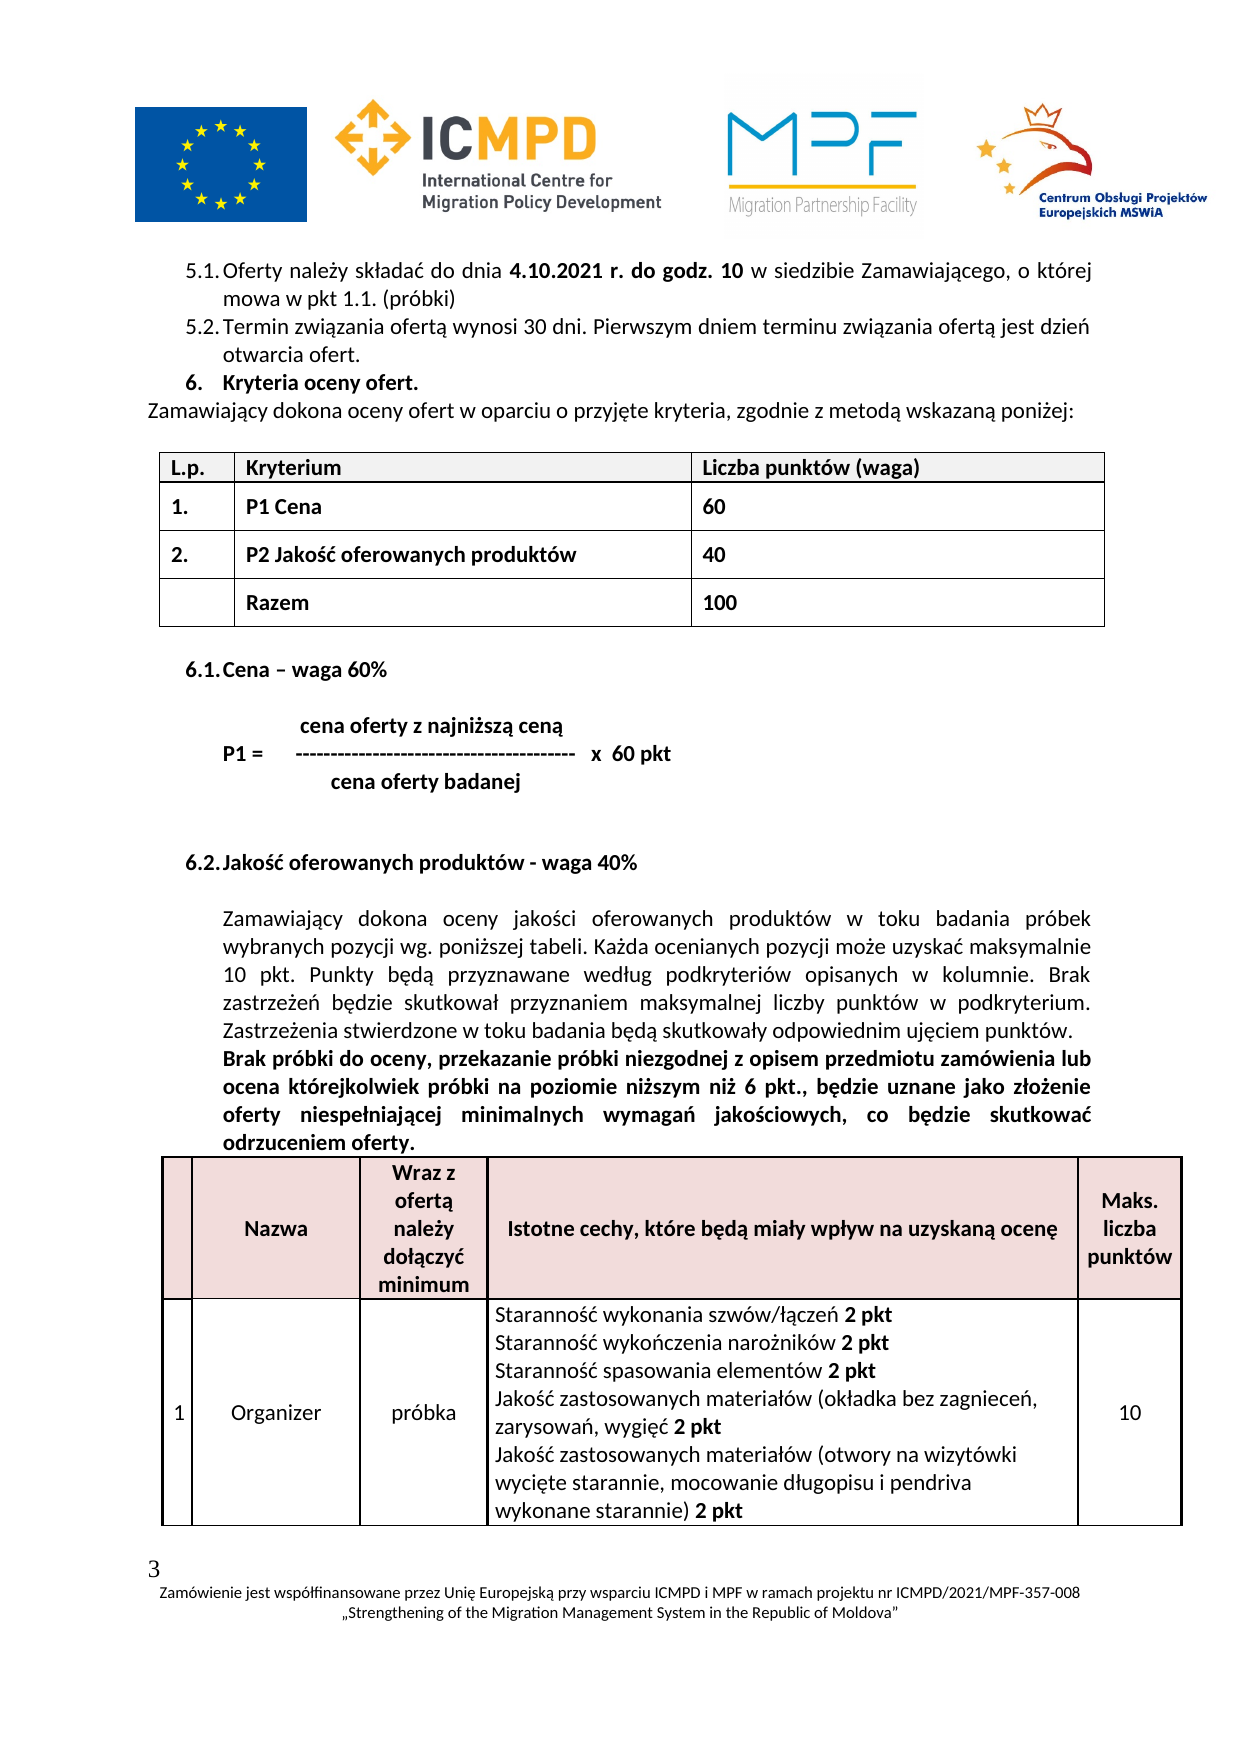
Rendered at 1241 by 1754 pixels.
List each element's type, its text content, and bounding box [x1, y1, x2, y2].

table_cell 60 [692, 483, 1104, 529]
table_cell 40 [692, 531, 1104, 578]
table_cell Staranność wykonania szwów/łączeń 2 pkt Staranność wykończenia narożników 2 pkt Staranność spasowania elementów 2 pkt Jakość zastosowanych materiałów (okładka bez zagnieceń, zarysowań, wygięć 2 pkt Jakość zastosowanych materiałów (otwory na wizytówki wycięte starannie, mocowanie długopisu i pendriva wykonane starannie) 2 pkt [489, 1300, 1077, 1524]
list Jakość oferowanych produktów - waga 40% [185, 848, 1092, 876]
text cena oferty badanej [223, 767, 1092, 795]
table_header L.p. [160, 453, 234, 481]
table_cell 10 [1079, 1300, 1180, 1524]
text P1 = ---------------------------------------- x 60 pkt [223, 739, 1092, 767]
table_cell Organizer [193, 1299, 359, 1524]
text Brak próbki do oceny, przekazanie próbki niezgodnej z opisem przedmiotu zamówienia lub ocena którejkolwiek próbki na poziomie niższym niż 6 pkt., będzie uznane jako złożenie oferty niespełniającej minimalnych wymagań jakościowych, co będzie skutkować odrzuceniem oferty. [223, 1044, 1092, 1156]
table_header Wraz z ofertą należy dołączyć minimum [361, 1158, 486, 1298]
table_header Nazwa [193, 1158, 359, 1298]
table_cell 1 [164, 1300, 191, 1524]
table_header Liczba punktów (waga) [692, 453, 1104, 481]
table_cell próbka [361, 1300, 486, 1524]
table_cell P2 Jakość oferowanych produktów [235, 531, 691, 578]
table_cell [160, 579, 234, 626]
text Zamawiający dokona oceny ofert w oparciu o przyjęte kryteria, zgodnie z metodą wskazaną poniżej: [148, 396, 1092, 424]
list Kryteria oceny ofert. [185, 368, 1092, 396]
picture [135, 107, 307, 222]
table_cell 2. [160, 531, 234, 578]
table_cell 100 [692, 579, 1104, 626]
table_header [164, 1158, 191, 1298]
table_header Istotne cechy, które będą miały wpływ na uzyskaną ocenę [489, 1158, 1077, 1298]
list Termin związania ofertą wynosi 30 dni. Pierwszym dniem terminu związania ofertą jest dzień otwarcia ofert. [185, 312, 1092, 368]
picture [331, 95, 665, 215]
table_header Kryterium [235, 453, 691, 481]
picture [723, 73, 924, 239]
table_cell Razem [235, 579, 691, 626]
text Zamawiający dokona oceny jakości oferowanych produktów w toku badania próbek wybranych pozycji wg. poniższej tabeli. Każda ocenianych pozycji może uzyskać maksymalnie 10 pkt. Punkty będą przyznawane według podkryteriów opisanych w kolumnie. Brak zastrzeżeń będzie skutkował przyznaniem maksymalnej liczby punktów w podkryterium. Zastrzeżenia stwierdzone w toku badania będą skutkowały odpowiednim ujęciem punktów. [223, 904, 1092, 1044]
list Oferty należy składać do dnia 4.10.2021 r. do godz. 10 w siedzibie Zamawiającego, o której mowa w pkt 1.1. (próbki) [185, 256, 1092, 312]
table_cell 1. [160, 483, 234, 529]
table_cell P1 Cena [235, 483, 691, 529]
table_header Maks. liczba punktów [1079, 1158, 1180, 1298]
text cena oferty z najniższą ceną [223, 711, 1092, 739]
list Cena – waga 60% [185, 655, 1092, 683]
picture [956, 84, 1226, 239]
